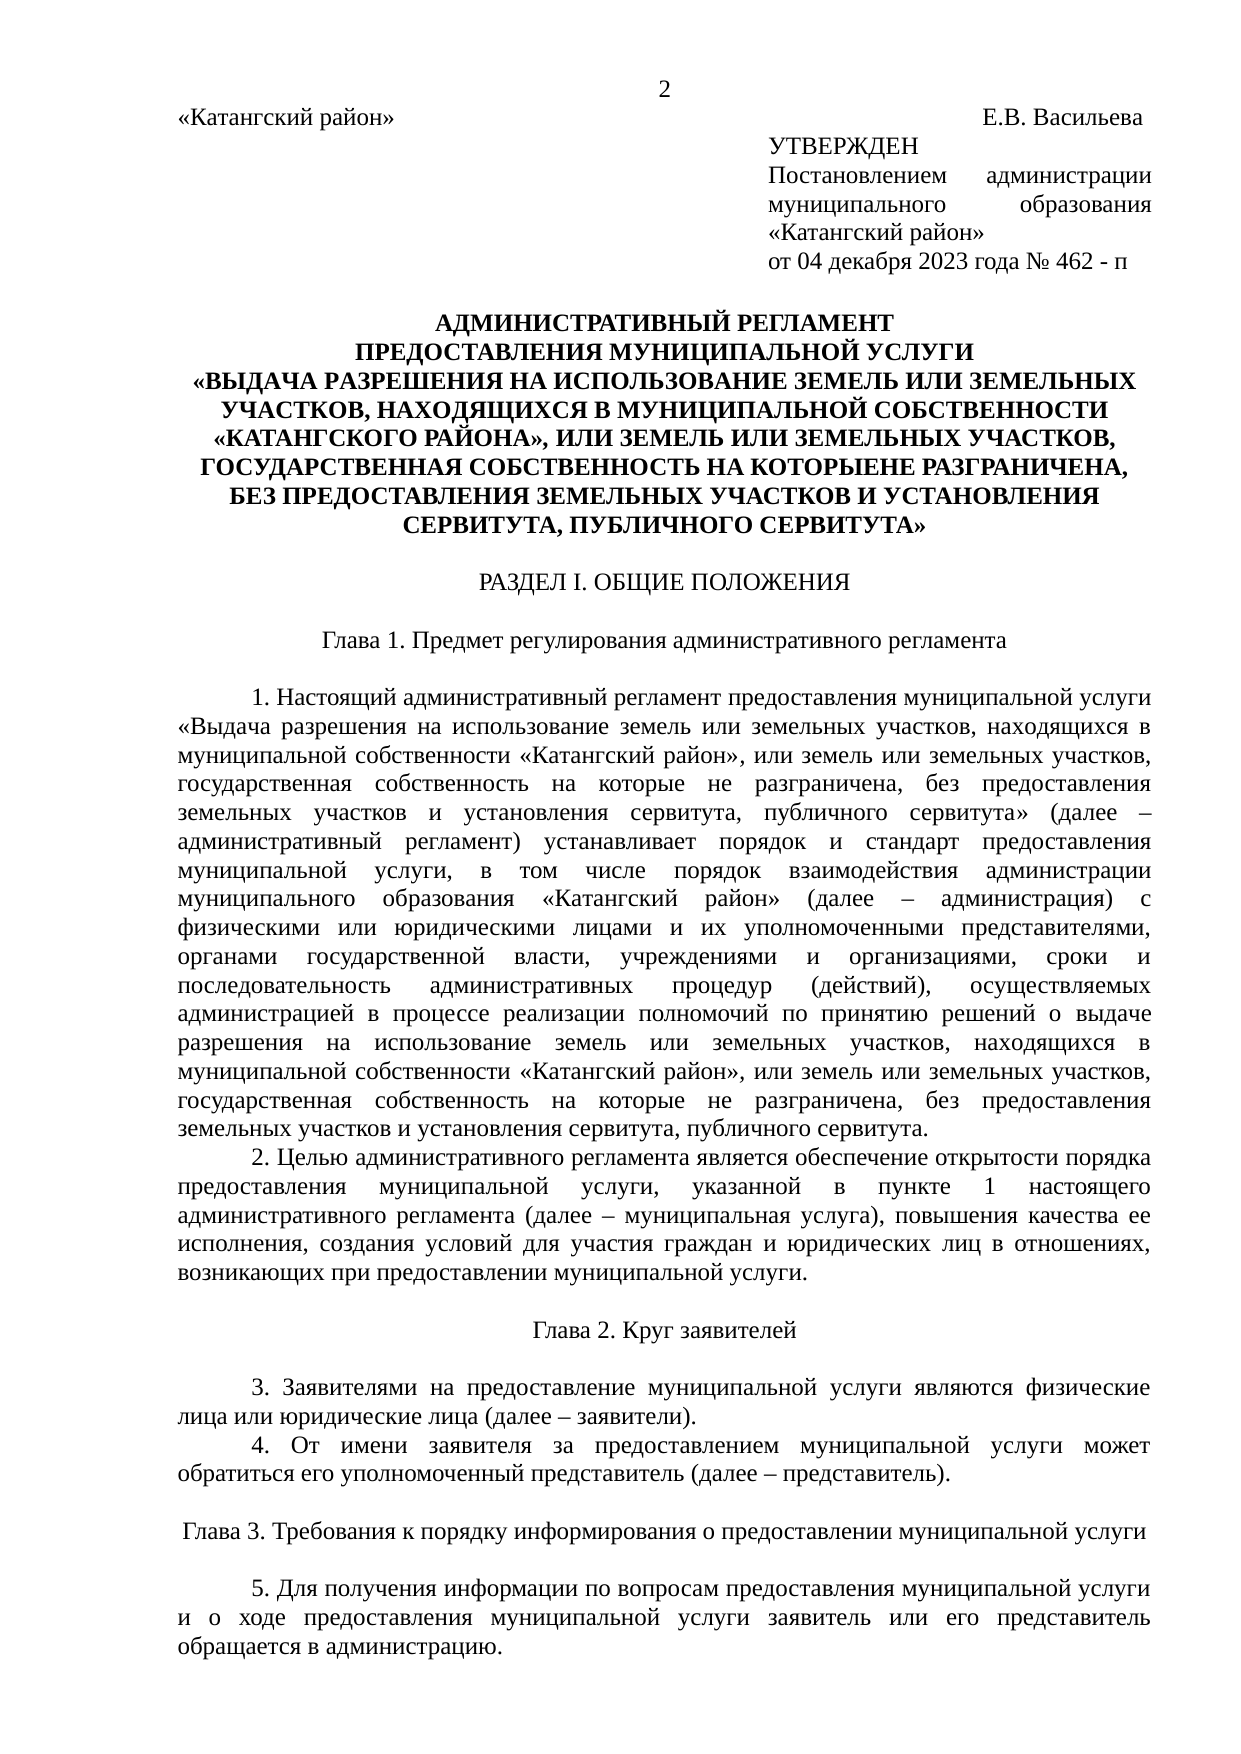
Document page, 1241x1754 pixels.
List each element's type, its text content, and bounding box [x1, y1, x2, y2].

text Глава 2. Круг заявителей [177, 1315, 1152, 1343]
text Постановлением администрации муниципального образования «Катангский район» [768, 160, 1152, 246]
text 5. Для получения информации по вопросам предоставления муниципальной услуги и о ходе предоставления муниципальной услуги заявитель или его представитель обращается в администрацию. [177, 1573, 1152, 1660]
text 2. Целью административного регламента является обеспечение открытости порядка предоставления муниципальной услуги, указанной в пункте 1 настоящего административного регламента (далее – муниципальная услуга), повышения качества ее исполнения, создания условий для участия граждан и юридических лиц в отношениях, возникающих при предоставлении муниципальной услуги. [177, 1142, 1152, 1286]
text от 04 декабря 2023 года № 462 - п [768, 246, 1152, 275]
text ПРЕДОСТАВЛЕНИЯ МУНИЦИПАЛЬНОЙ УСЛУГИ «ВЫДАЧА РАЗРЕШЕНИЯ НА ИСПОЛЬЗОВАНИЕ ЗЕМЕЛЬ ИЛИ ЗЕМЕЛЬНЫХ УЧАСТКОВ, НАХОДЯЩИХСЯ В МУНИЦИПАЛЬНОЙ СОБСТВЕННОСТИ «КАТАНГСКОГО РАЙОНА», ИЛИ ЗЕМЕЛЬ ИЛИ ЗЕМЕЛЬНЫХ УЧАСТКОВ, ГОСУДАРСТВЕННАЯ СОБСТВЕННОСТЬ НА КОТОРЫЕНЕ РАЗГРАНИЧЕНА, БЕЗ ПРЕДОСТАВЛЕНИЯ ЗЕМЕЛЬНЫХ УЧАСТКОВ И УСТАНОВЛЕНИЯ СЕРВИТУТА, ПУБЛИЧНОГО СЕРВИТУТА» [177, 337, 1152, 538]
text 4. От имени заявителя за предоставлением муниципальной услуги может обратиться его уполномоченный представитель (далее – представитель). [177, 1430, 1152, 1487]
text Глава 1. Предмет регулирования административного регламента [177, 625, 1152, 653]
text «Катангский район» Е.В. Васильева [177, 102, 1152, 131]
text Глава 3. Требования к порядку информирования о предоставлении муниципальной услуги [177, 1516, 1152, 1545]
text 3. Заявителями на предоставление муниципальной услуги являются физические лица или юридические лица (далее – заявители). [177, 1372, 1152, 1430]
text УТВЕРЖДЕН [768, 131, 1152, 160]
text АДМИНИСТРАТИВНЫЙ РЕГЛАМЕНТ [177, 308, 1152, 337]
text РАЗДЕЛ I. ОБЩИЕ ПОЛОЖЕНИЯ [177, 567, 1152, 596]
text 1. Настоящий административный регламент предоставления муниципальной услуги «Выдача разрешения на использование земель или земельных участков, находящихся в муниципальной собственности «Катангский район», или земель или земельных участков, государственная собственность на которые не разграничена, без предоставления земельных участков и установления сервитута, публичного сервитута» (далее – административный регламент) устанавливает порядок и стандарт предоставления муниципальной услуги, в том числе порядок взаимодействия администрации муниципального образования «Катангский район» (далее – администрация) с физическими или юридическими лицами и их уполномоченными представителями, органами государственной власти, учреждениями и организациями, сроки и последовательность административных процедур (действий), осуществляемых администрацией в процессе реализации полномочий по принятию решений о выдаче разрешения на использование земель или земельных участков, находящихся в муниципальной собственности «Катангский район», или земель или земельных участков, государственная собственность на которые не разграничена, без предоставления земельных участков и установления сервитута, публичного сервитута. [177, 682, 1152, 1142]
